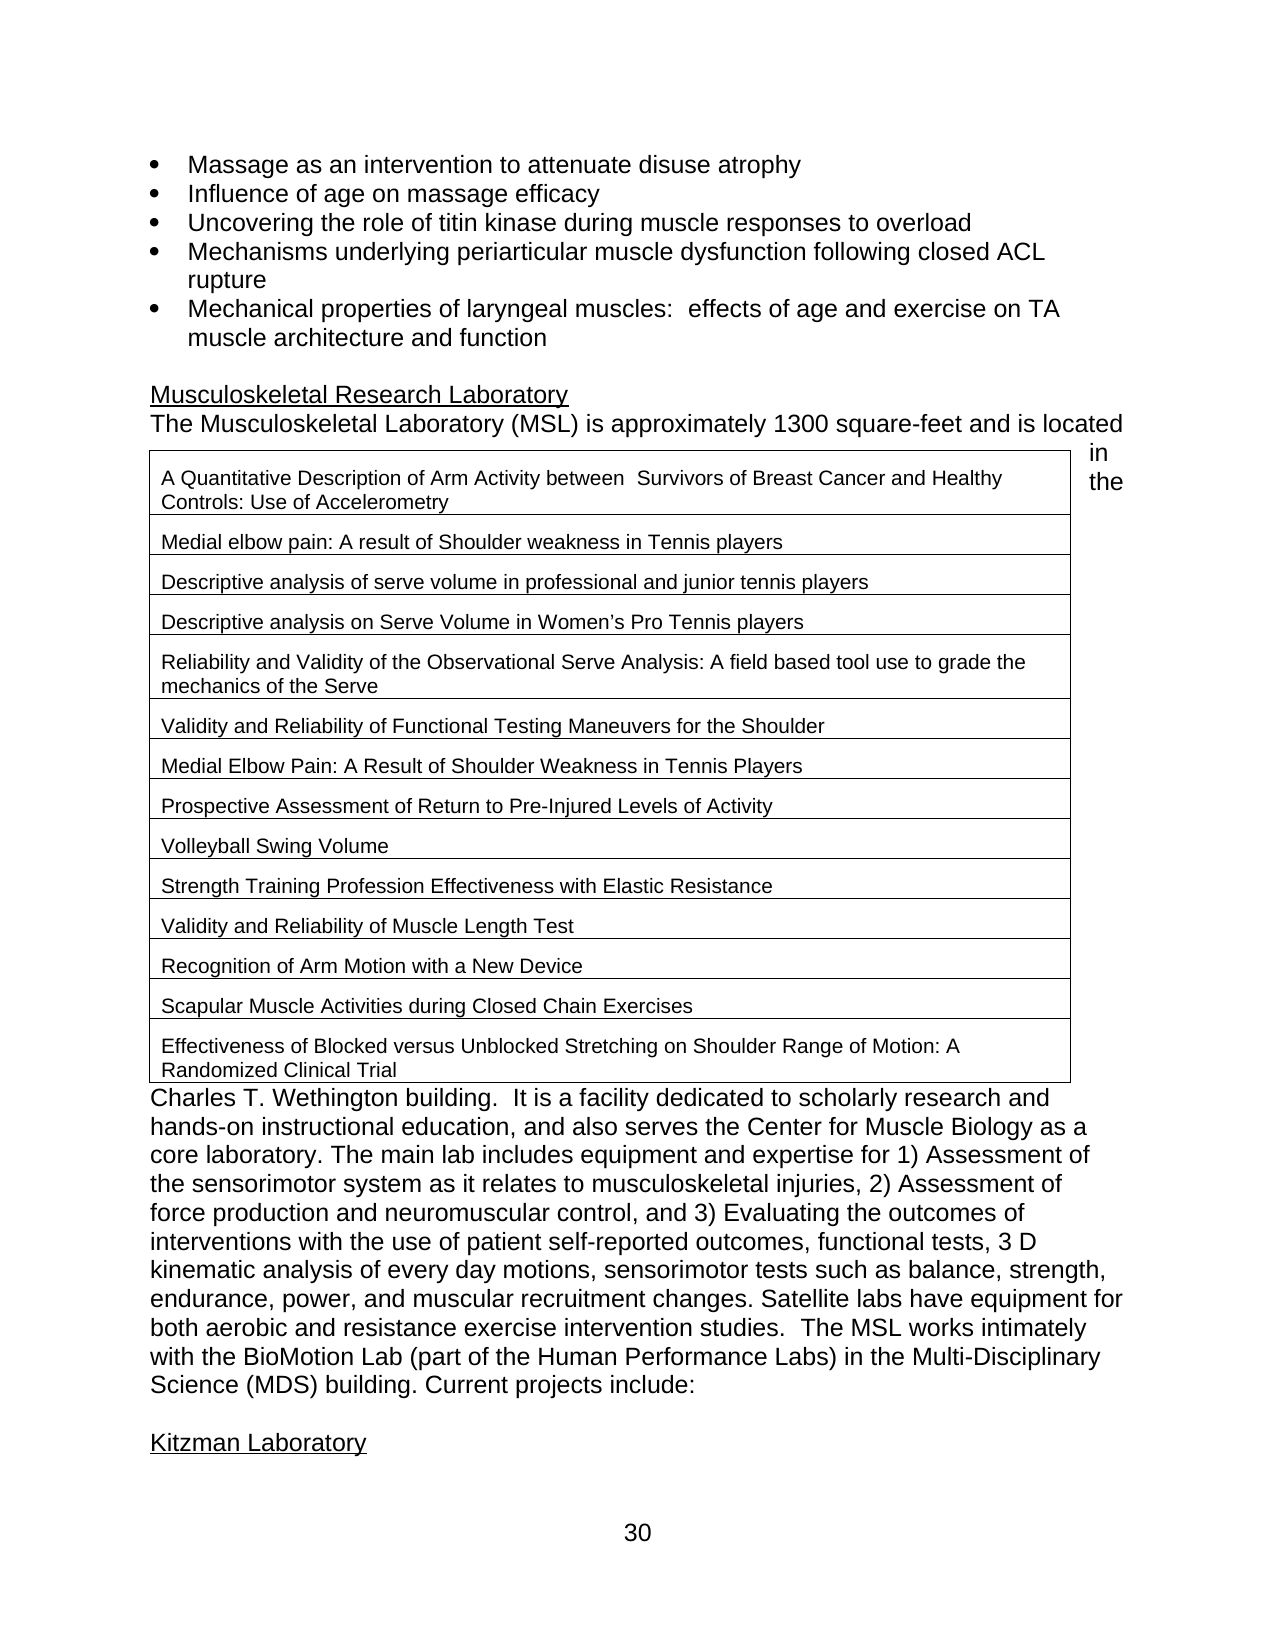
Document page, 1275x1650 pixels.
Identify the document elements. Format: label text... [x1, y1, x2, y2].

table_cell Scapular Muscle Activities during Closed Chain Exercises [150, 979, 1070, 1018]
table_header A Quantitative Description of Arm Activity between Survivors of Breast Cancer and Healthy Controls: Use of Accelerometry [150, 451, 1070, 514]
table_cell Validity and Reliability of Functional Testing Maneuvers for the Shoulder [150, 699, 1070, 738]
table_cell Strength Training Profession Effectiveness with Elastic Resistance [150, 859, 1070, 898]
table_cell Volleyball Swing Volume [150, 819, 1070, 858]
table_cell Medial elbow pain: A result of Shoulder weakness in Tennis players [150, 515, 1070, 554]
text Musculoskeletal Research Laboratory [150, 381, 1125, 409]
table_cell Medial Elbow Pain: A Result of Shoulder Weakness in Tennis Players [150, 739, 1070, 778]
table_cell Effectiveness of Blocked versus Unblocked Stretching on Shoulder Range of Motion: A Randomized Clinical Trial [150, 1019, 1070, 1082]
table_cell Reliability and Validity of the Observational Serve Analysis: A field based tool use to grade the mechanics of the Serve [150, 635, 1070, 698]
list Influence of age on massage efficacy [150, 179, 1125, 208]
list Massage as an intervention to attenuate disuse atrophy [150, 150, 1125, 179]
table_cell Descriptive analysis of serve volume in professional and junior tennis players [150, 555, 1070, 594]
list Mechanisms underlying periarticular muscle dysfunction following closed ACL rupture [150, 237, 1125, 294]
text The Musculoskeletal Laboratory (MSL) is approximately 1300 square-feet and is located in the Charles T. Wethington building. It is a facility dedicated to scholarly research and hands-on instructional education, and also serves the Center for Muscle Biology as a core laboratory. The main lab includes equipment and expertise for 1) Assessment of the sensorimotor system as it relates to musculoskeletal injuries, 2) Assessment of force production and neuromuscular control, and 3) Evaluating the outcomes of interventions with the use of patient self-reported outcomes, functional tests, 3 D kinematic analysis of every day motions, sensorimotor tests such as balance, strength, endurance, power, and muscular recruitment changes. Satellite labs have equipment for both aerobic and resistance exercise intervention studies. The MSL works intimately with the BioMotion Lab (part of the Human Performance Labs) in the Multi-Disciplinary [150, 409, 1125, 1371]
table_cell Descriptive analysis on Serve Volume in Women’s Pro Tennis players [150, 595, 1070, 634]
text Science (MDS) building. Current projects include: [150, 1371, 1125, 1399]
list Mechanical properties of laryngeal muscles: effects of age and exercise on TA muscle architecture and function [150, 294, 1125, 352]
table_cell Validity and Reliability of Muscle Length Test [150, 899, 1070, 938]
text Kitzman Laboratory [150, 1428, 1125, 1457]
table_cell Prospective Assessment of Return to Pre-Injured Levels of Activity [150, 779, 1070, 818]
table_cell Recognition of Arm Motion with a New Device [150, 939, 1070, 978]
list Uncovering the role of titin kinase during muscle responses to overload [150, 208, 1125, 237]
